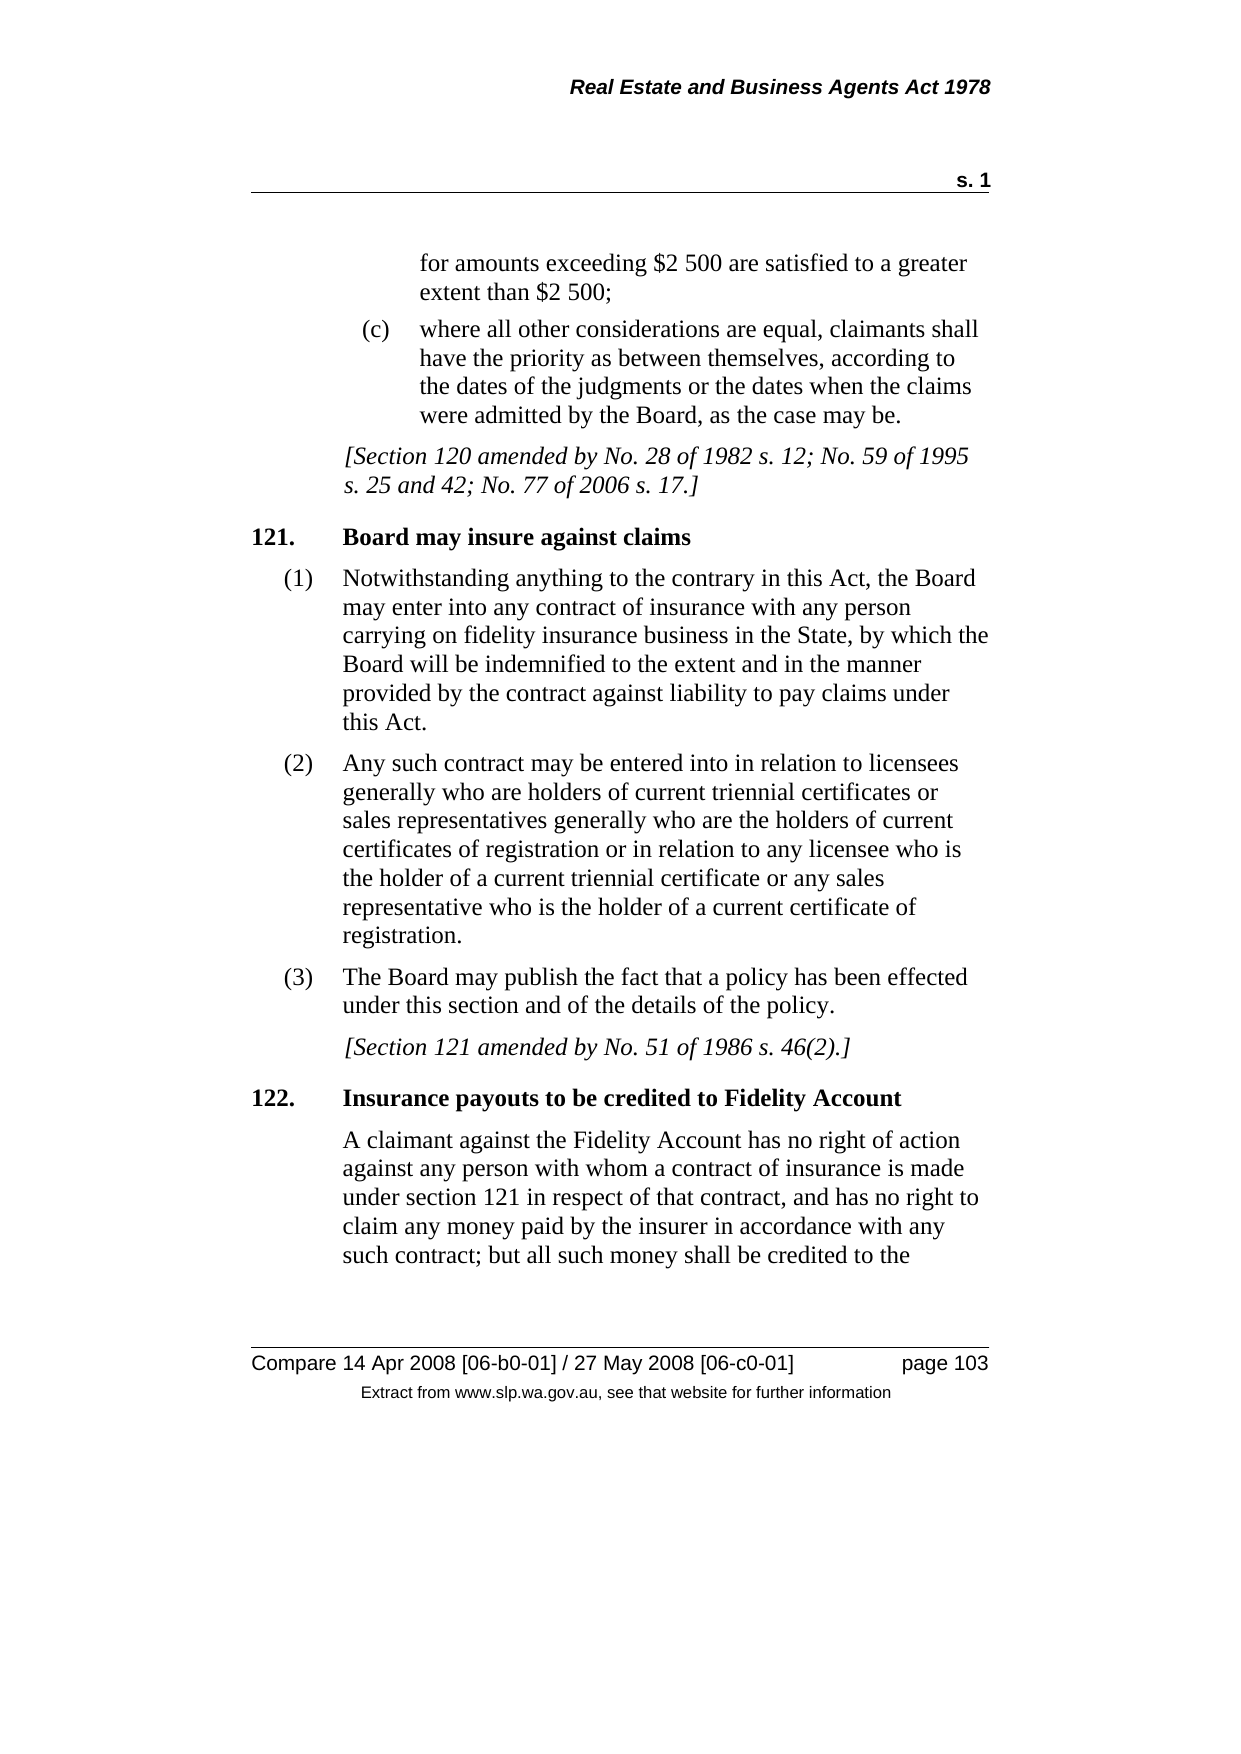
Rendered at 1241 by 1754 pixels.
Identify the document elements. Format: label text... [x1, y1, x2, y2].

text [251, 1125, 989, 1268]
text (2) Any such contract may be entered into in relation to licensees generally who are holders of current triennial certificates or sales representatives generally who are the holders of current certificates of registration or in relation to any licensee who is the holder of a current triennial certificate or any sales representative who is the holder of a current certificate of registration. [251, 748, 989, 949]
subtitle 122. Insurance payouts to be credited to Fidelity Account [251, 1083, 989, 1112]
text [Section 121 amended by No. 51 of 1986 s. 46(2).] [251, 1032, 989, 1061]
subtitle 121. Board may insure against claims [251, 522, 989, 551]
text [Section 120 amended by No. 28 of 1982 s. 12; No. 59 of 1995 s. 25 and 42; No. 77 of 2006 s. 17.] [251, 441, 989, 499]
text (1) Notwithstanding anything to the contrary in this Act, the Board may enter into any contract of insurance with any person carrying on fidelity insurance business in the State, by which the Board will be indemnified to the extent and in the manner provided by the contract against liability to pay claims under this Act. [251, 563, 989, 736]
text (c) where all other considerations are equal, claimants shall have the priority as between themselves, according to the dates of the judgments or the dates when the claims were admitted by the Board, as the case may be. [251, 314, 989, 429]
text (3) The Board may publish the fact that a policy has been effected under this section and of the details of the policy. [251, 962, 989, 1019]
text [251, 248, 989, 306]
